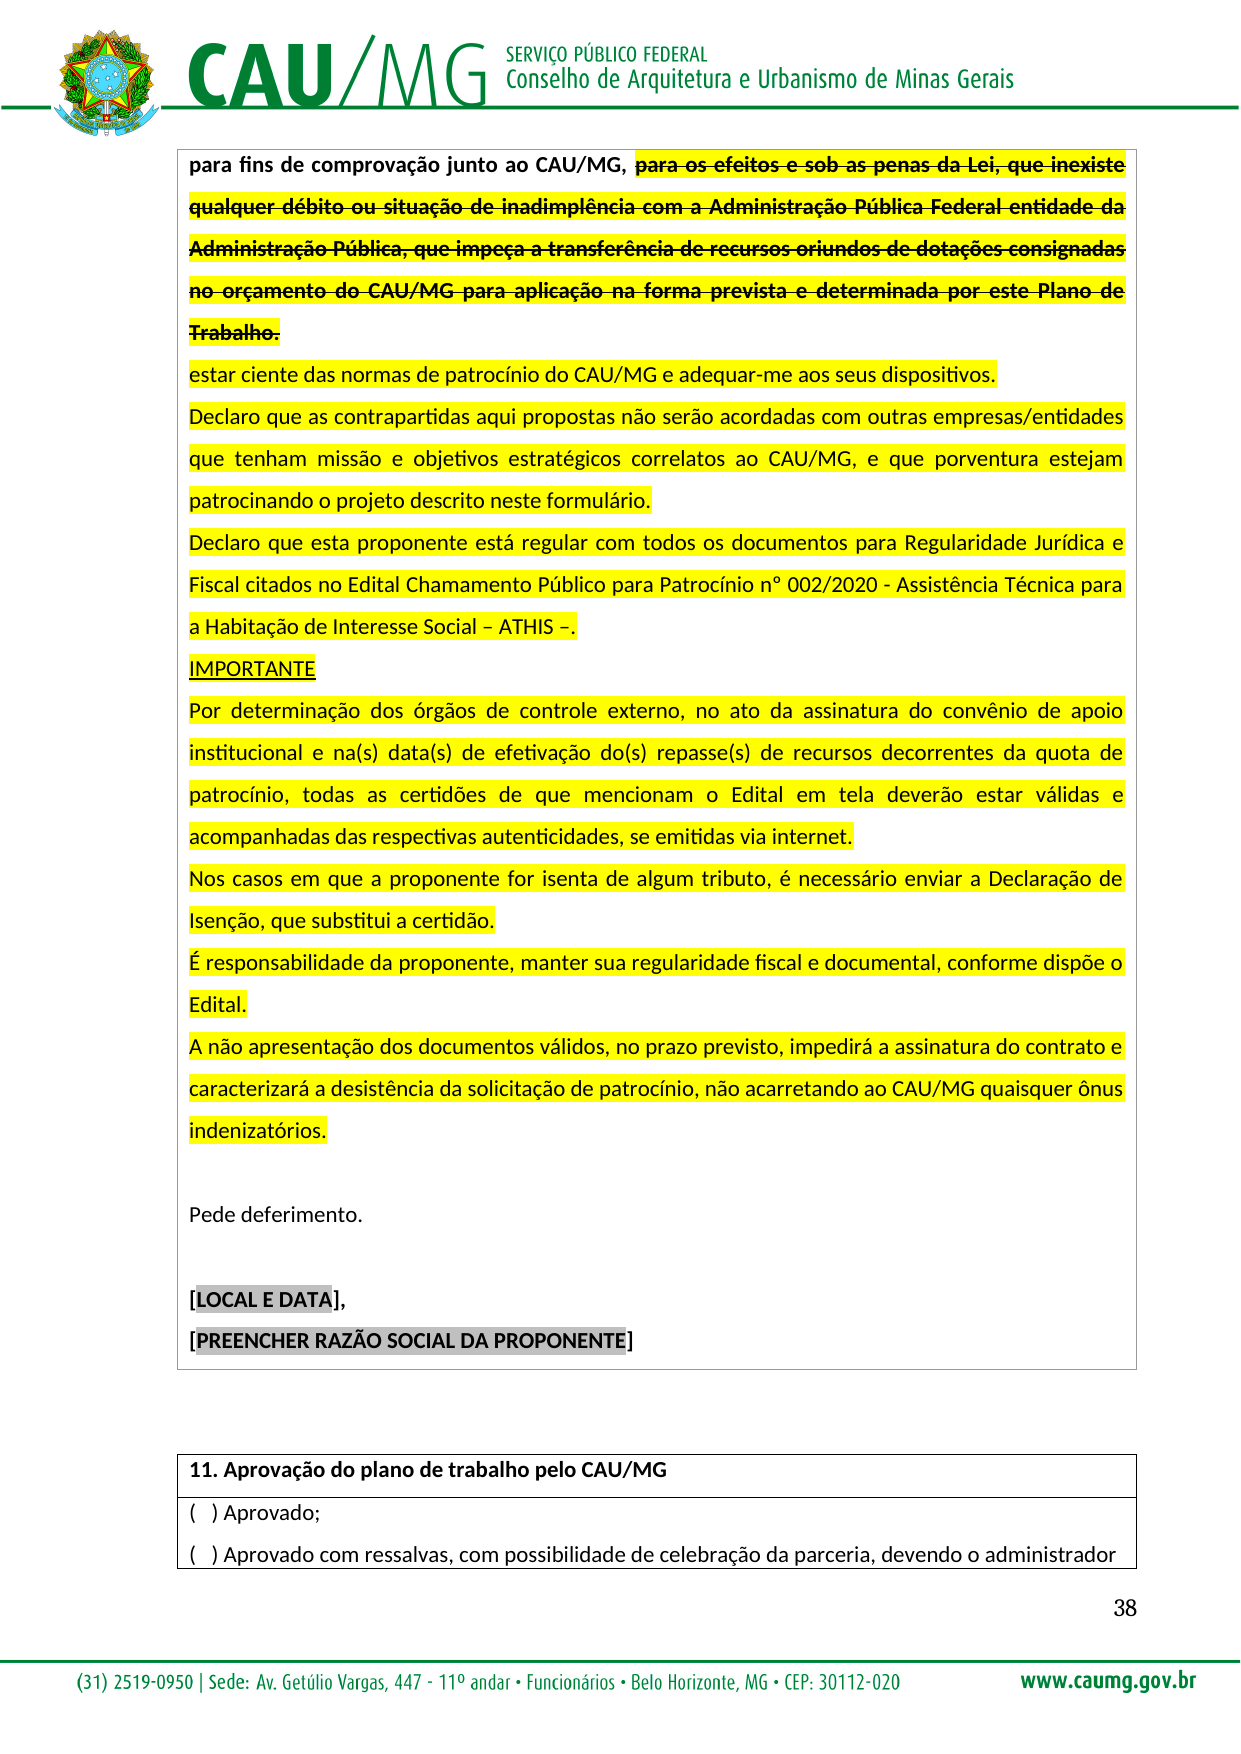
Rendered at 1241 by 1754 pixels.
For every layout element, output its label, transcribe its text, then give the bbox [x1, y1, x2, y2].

picture [0, 1649, 1241, 1733]
table_header 11. Aprovação do plano de trabalho pelo CAU/MG [178, 1455, 1136, 1497]
picture [0, 1, 1238, 145]
